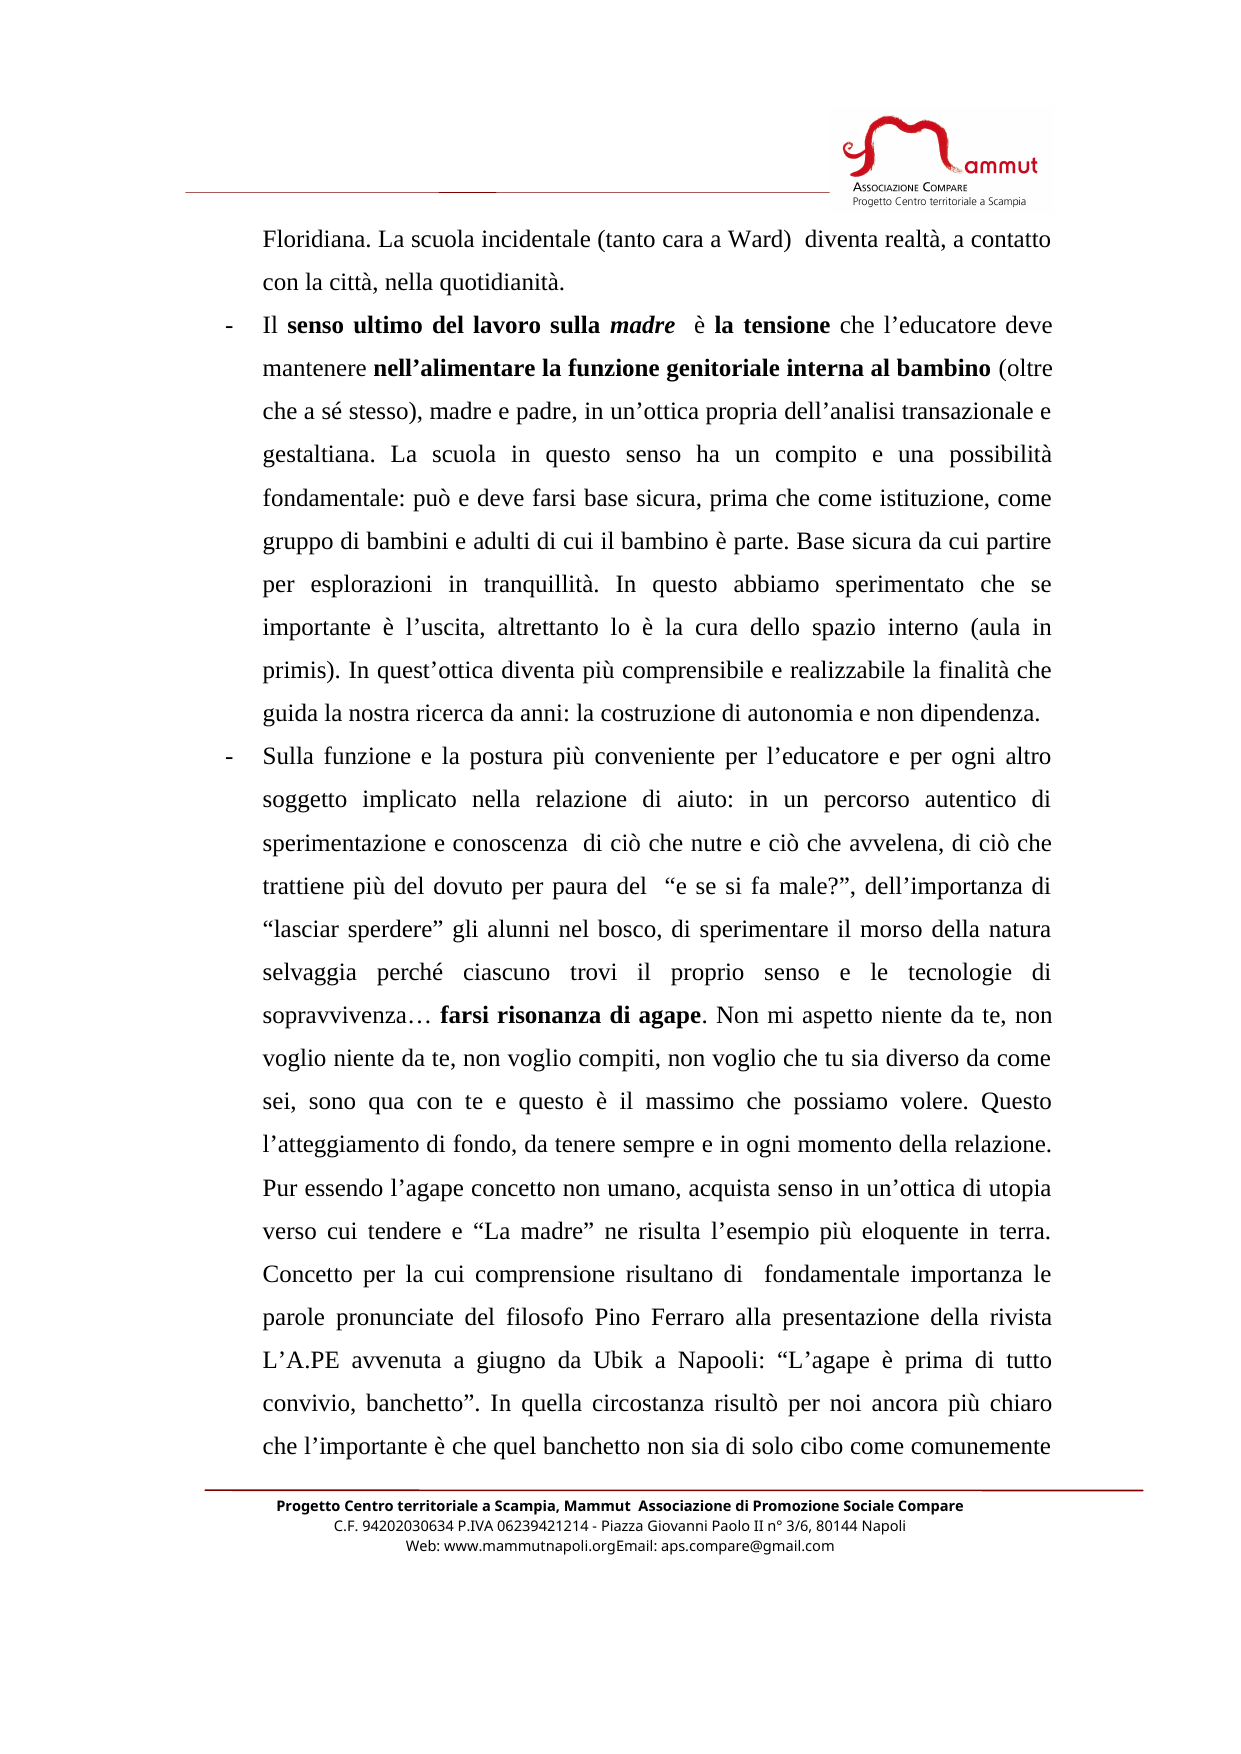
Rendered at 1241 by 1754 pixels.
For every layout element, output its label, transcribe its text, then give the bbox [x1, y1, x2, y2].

picture [829, 106, 1055, 214]
list Il senso ultimo del lavoro sulla madre è la tensione che l’educatore deve mantenere nell’alimentare la funzione genitoriale interna al bambino (oltre che a sé stesso), madre e padre, in un’ottica propria dell’analisi transazionale e gestaltiana. La scuola in questo senso ha un compito e una possibilità fondamentale: può e deve farsi base sicura, prima che come istituzione, come gruppo di bambini e adulti di cui il bambino è parte. Base sicura da cui partire per esplorazioni in tranquillità. In questo abbiamo sperimentato che se importante è l’uscita, altrettanto lo è la cura dello spazio interno (aula in primis). In quest’ottica diventa più comprensibile e realizzabile la finalità che guida la nostra ricerca da anni: la costruzione di autonomia e non dipendenza. [225, 310, 1053, 727]
